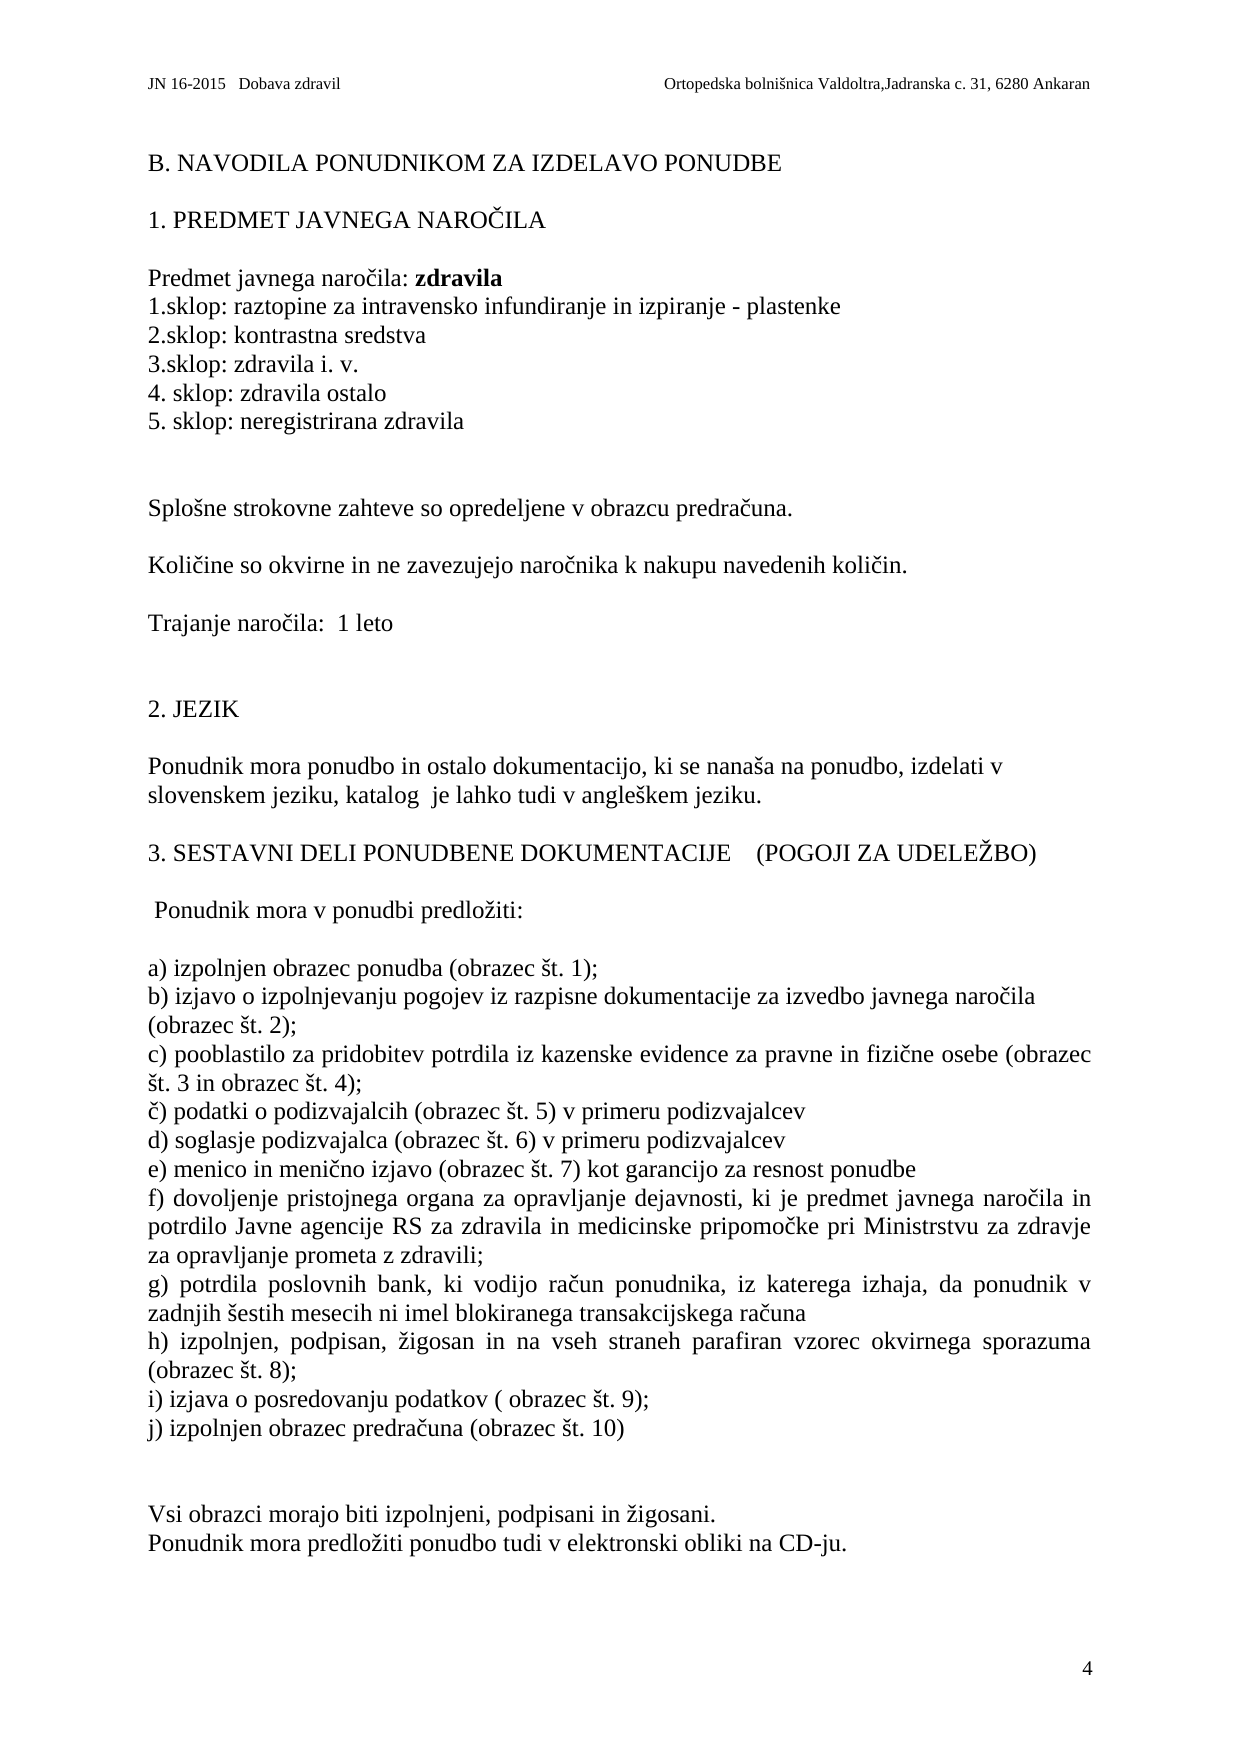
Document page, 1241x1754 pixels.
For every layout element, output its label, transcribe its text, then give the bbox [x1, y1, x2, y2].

text g) potrdila poslovnih bank, ki vodijo račun ponudnika, iz katerega izhaja, da ponudnik v zadnjih šestih mesecih ni imel blokiranega transakcijskega računa [148, 1269, 1092, 1326]
text a) izpolnjen obrazec ponudba (obrazec št. 1); [148, 953, 1092, 981]
text f) dovoljenje pristojnega organa za opravljanje dejavnosti, ki je predmet javnega naročila in potrdilo Javne agencije RS za zdravila in medicinske pripomočke pri Ministrstvu za zdravje za opravljanje prometa z zdravili; [148, 1183, 1092, 1269]
text (obrazec št. 2); [148, 1010, 1092, 1039]
text 4. sklop: zdravila ostalo [148, 378, 1092, 406]
text h) izpolnjen, podpisan, žigosan in na vseh straneh parafiran vzorec okvirnega sporazuma (obrazec št. 8); [148, 1326, 1092, 1384]
text 1.sklop: raztopine za intravensko infundiranje in izpiranje - plastenke [148, 291, 1092, 320]
text 2. JEZIK [148, 694, 1092, 723]
text 5. sklop: neregistrirana zdravila [148, 406, 1092, 435]
text e) menico in menično izjavo (obrazec št. 7) kot garancijo za resnost ponudbe [148, 1154, 1092, 1183]
text d) soglasje podizvajalca (obrazec št. 6) v primeru podizvajalcev [148, 1125, 1092, 1154]
text Predmet javnega naročila: zdravila [148, 263, 1092, 291]
text 3. SESTAVNI DELI PONUDBENE DOKUMENTACIJE (POGOJI ZA UDELEŽBO) [148, 838, 1092, 866]
text i) izjava o posredovanju podatkov ( obrazec št. 9); [148, 1384, 1092, 1413]
text 1. PREDMET JAVNEGA NAROČILA [148, 205, 1092, 234]
text j) izpolnjen obrazec predračuna (obrazec št. 10) [148, 1413, 1092, 1441]
text Vsi obrazci morajo biti izpolnjeni, podpisani in žigosani. [148, 1499, 1092, 1528]
text č) podatki o podizvajalcih (obrazec št. 5) v primeru podizvajalcev [148, 1096, 1092, 1125]
text Trajanje naročila: 1 leto [148, 608, 1092, 636]
text Splošne strokovne zahteve so opredeljene v obrazcu predračuna. [148, 493, 1092, 521]
text b) izjavo o izpolnjevanju pogojev iz razpisne dokumentacije za izvedbo javnega naročila [148, 981, 1092, 1010]
text 2.sklop: kontrastna sredstva [148, 320, 1092, 349]
text Ponudnik mora v ponudbi predložiti: [148, 895, 1092, 924]
text Ponudnik mora ponudbo in ostalo dokumentacijo, ki se nanaša na ponudbo, izdelati v [148, 751, 1092, 780]
text Ponudnik mora predložiti ponudbo tudi v elektronski obliki na CD-ju. [148, 1528, 1092, 1556]
text 3.sklop: zdravila i. v. [148, 349, 1092, 378]
text Količine so okvirne in ne zavezujejo naročnika k nakupu navedenih količin. [148, 550, 1092, 579]
text B. NAVODILA PONUDNIKOM ZA IZDELAVO PONUDBE [148, 148, 1092, 176]
text c) pooblastilo za pridobitev potrdila iz kazenske evidence za pravne in fizične osebe (obrazec št. 3 in obrazec št. 4); [148, 1039, 1092, 1096]
text slovenskem jeziku, katalog je lahko tudi v angleškem jeziku. [148, 780, 1092, 809]
